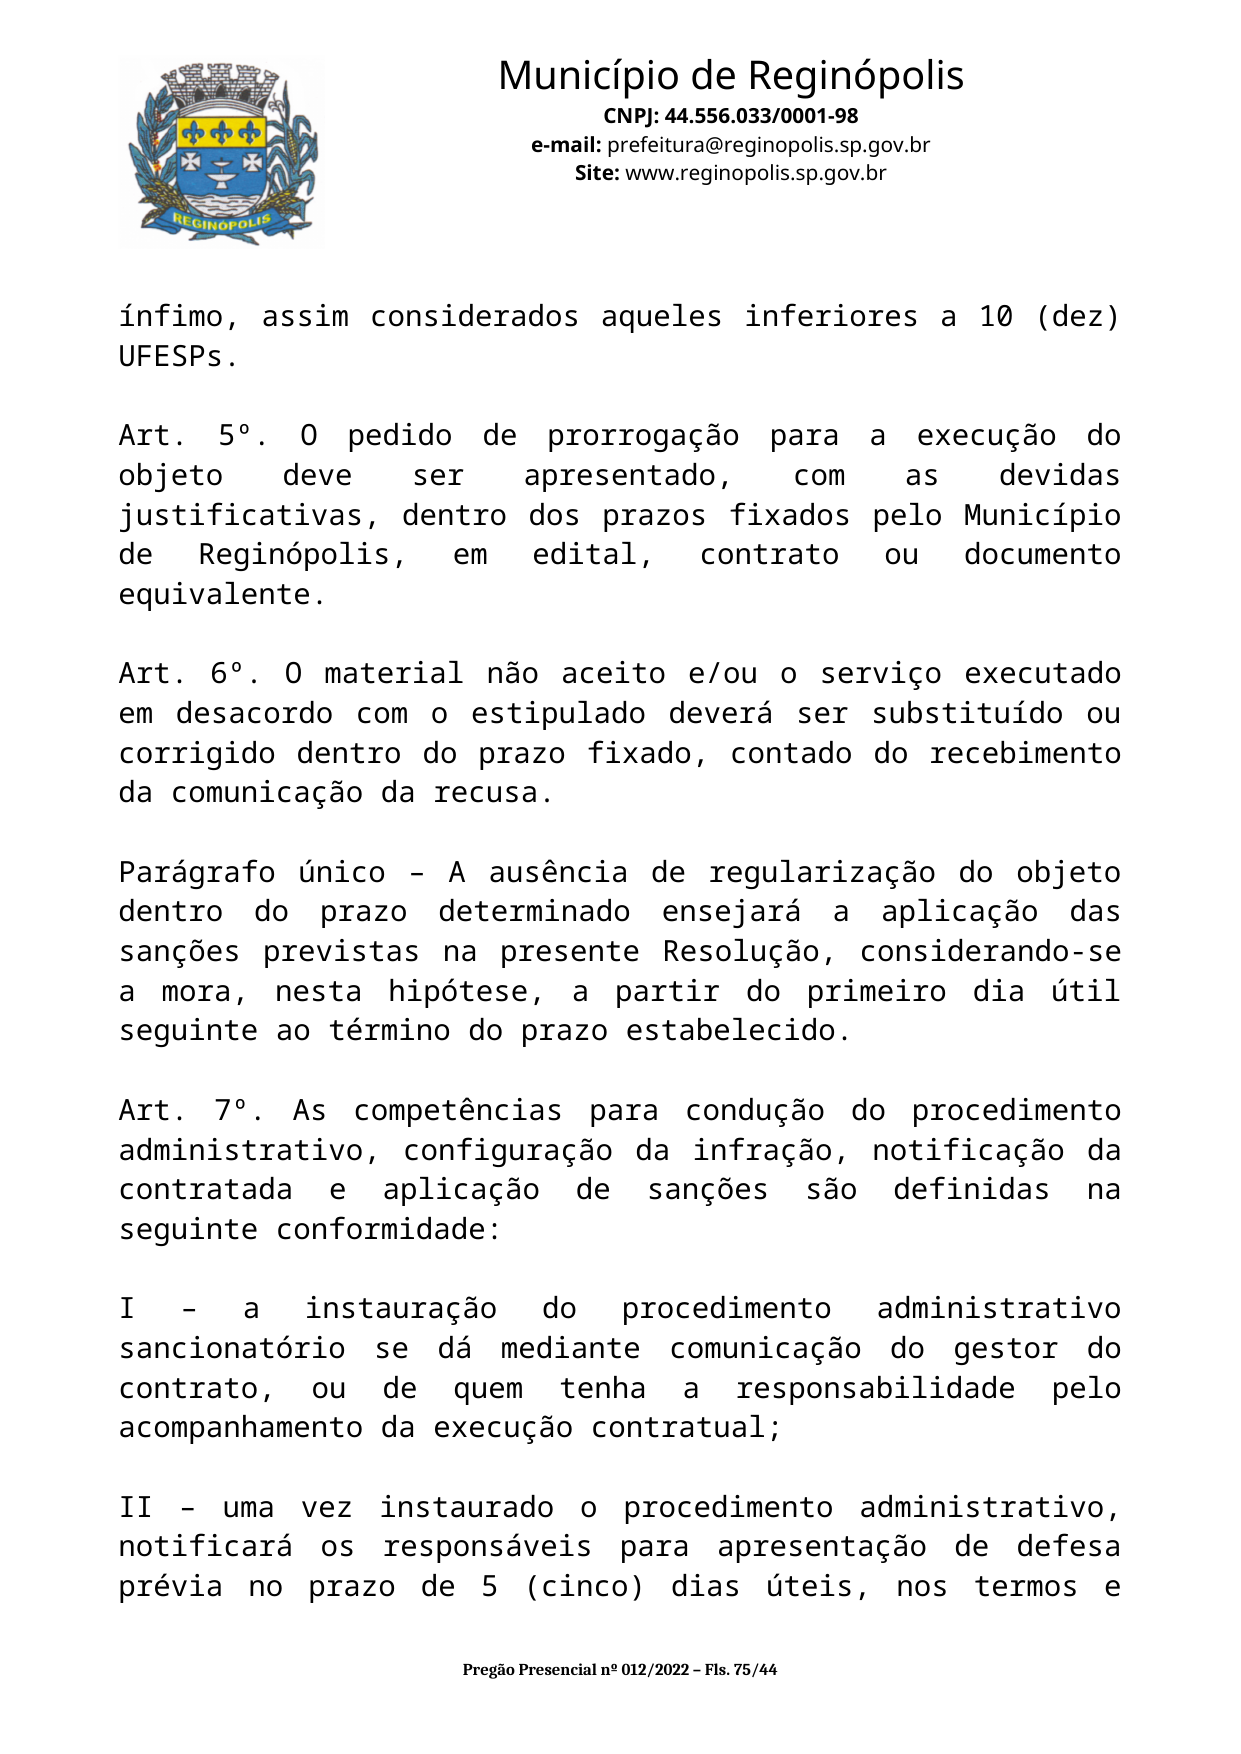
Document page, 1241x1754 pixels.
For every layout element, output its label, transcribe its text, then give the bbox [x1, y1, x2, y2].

text Art. 7º. As competências para condução do procedimento administrativo, configuração da infração, notificação da contratada e aplicação de sanções são definidas na seguinte conformidade: [118, 1089, 1122, 1248]
text I – a instauração do procedimento administrativo sancionatório se dá mediante comunicação do gestor do contrato, ou de quem tenha a responsabilidade pelo acompanhamento da execução contratual; [118, 1287, 1122, 1446]
text Art. 5º. O pedido de prorrogação para a execução do objeto deve ser apresentado, com as devidas justificativas, dentro dos prazos fixados pelo Município de Reginópolis, em edital, contrato ou documento equivalente. [118, 414, 1122, 613]
text Parágrafo único – A ausência de regularização do objeto dentro do prazo determinado ensejará a aplicação das sanções previstas na presente Resolução, considerando-se a mora, nesta hipótese, a partir do primeiro dia útil seguinte ao término do prazo estabelecido. [118, 851, 1122, 1049]
picture [118, 55, 325, 249]
text Art. 6º. O material não aceito e/ou o serviço executado em desacordo com o estipulado deverá ser substituído ou corrigido dentro do prazo fixado, contado do recebimento da comunicação da recusa. [118, 652, 1122, 811]
